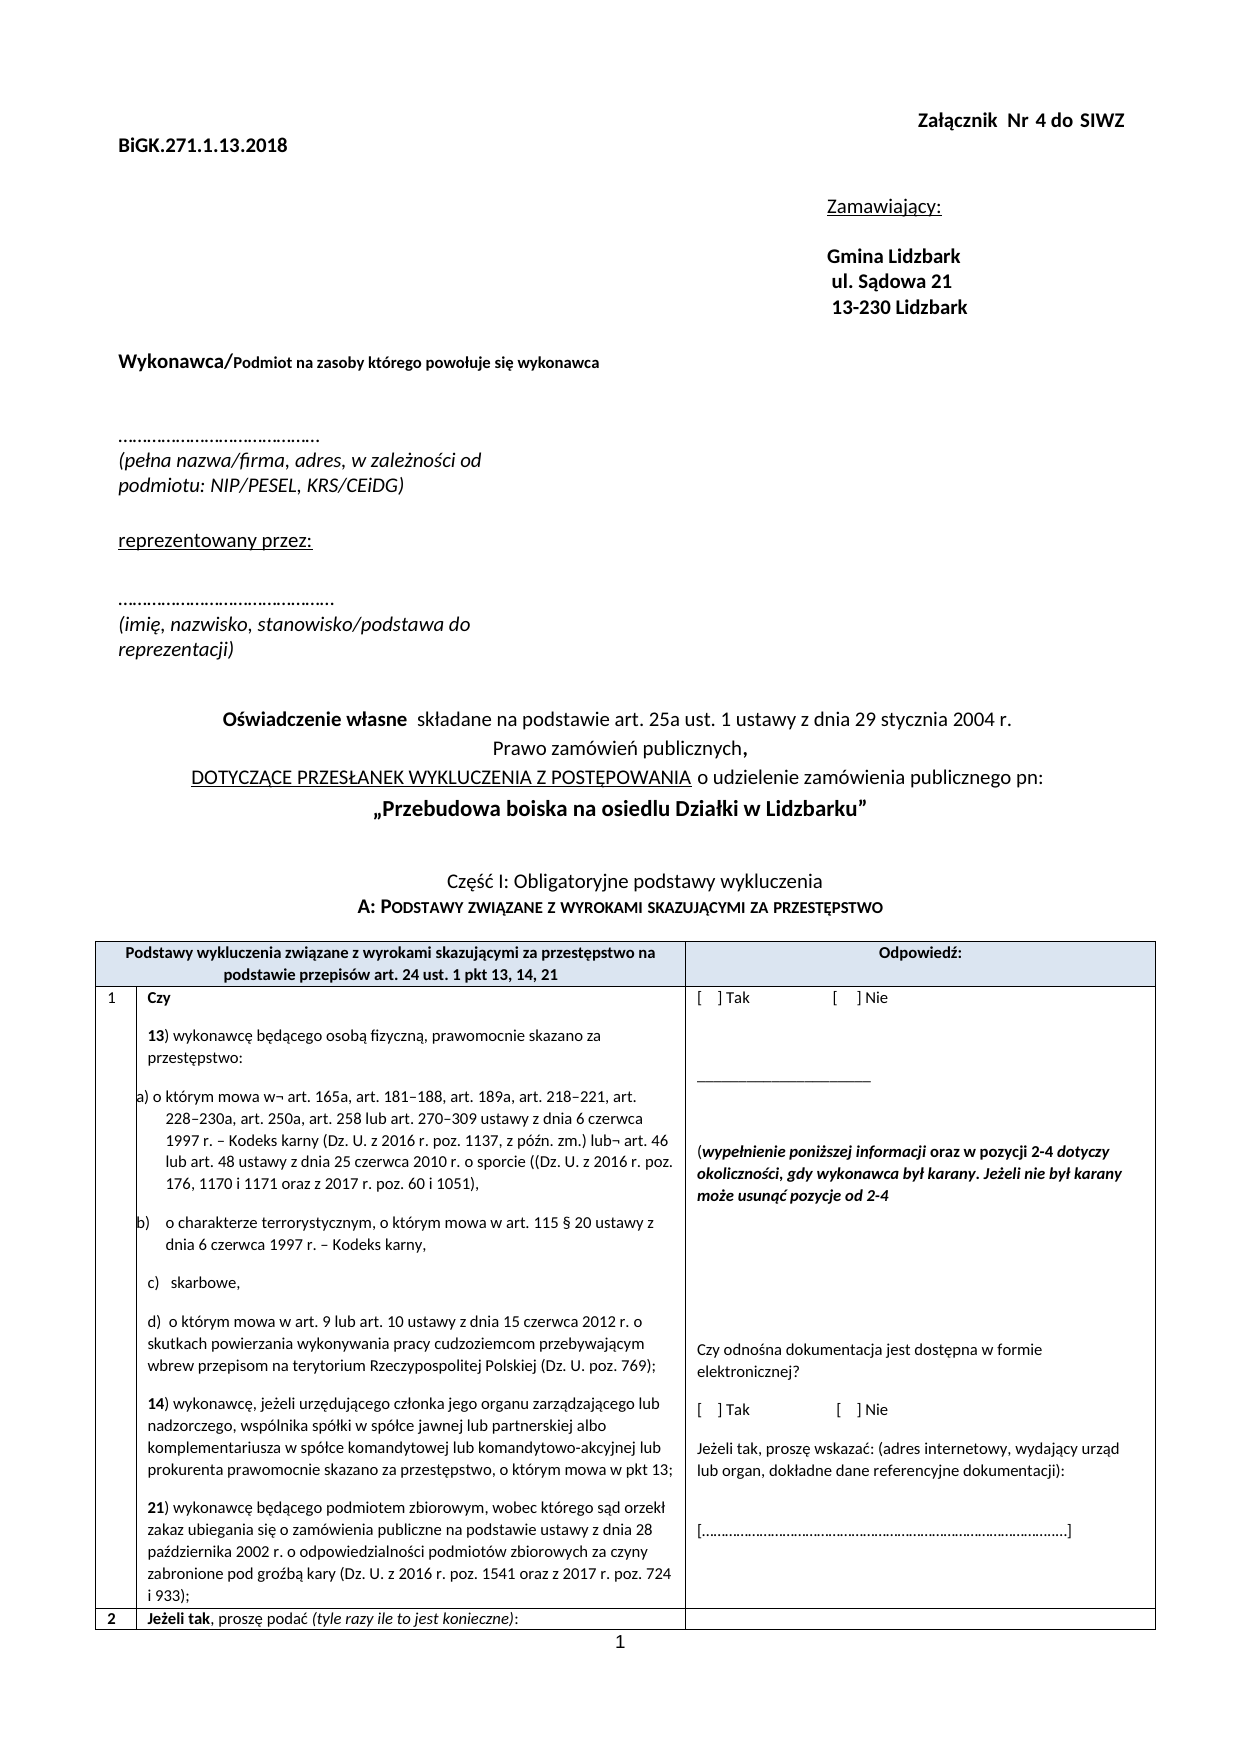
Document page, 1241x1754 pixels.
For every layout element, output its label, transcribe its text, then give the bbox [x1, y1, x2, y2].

table_header Podstawy wykluczenia związane z wyrokami skazującymi za przestępstwo na podstawie przepisów art. 24 ust. 1 pkt 13, 14, 21 [96, 942, 685, 986]
table_cell 2 [96, 1609, 136, 1629]
text ……………………………………… [118, 586, 502, 611]
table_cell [137, 1609, 685, 1629]
table_cell [ ] Tak [ ] Nie _____________________ (wypełnienie poniższej informacji oraz w pozycji 2-4 dotyczy okoliczności, gdy wykonawca był karany. Jeżeli nie był karany może usunąć pozycje od 2-4 Czy odnośna dokumentacja jest dostępna w formie elektronicznej? [ ] Tak [ ] Nie Jeżeli tak, proszę wskazać: (adres internetowy, wydający urząd lub organ, dokładne dane referencyjne dokumentacji): [………………………………………………………………………………..…] [686, 987, 1155, 1607]
table_cell 1 [96, 987, 136, 1607]
text Zamawiający: [827, 161, 1122, 219]
table_cell Czy 13) wykonawcę będącego osobą fizyczną, prawomocnie skazano za przestępstwo: a) o którym mowa w¬ art. 165a, art. 181–188, art. 189a, art. 218–221, art. 228–230a, art. 250a, art. 258 lub art. 270–309 ustawy z dnia 6 czerwca 1997 r. – Kodeks karny (Dz. U. z 2016 r. poz. 1137, z późn. zm.) lub¬ art. 46 lub art. 48 ustawy z dnia 25 czerwca 2010 r. o sporcie ((Dz. U. z 2016 r. poz. 176, 1170 i 1171 oraz z 2017 r. poz. 60 i 1051), b) o charakterze terrorystycznym, o którym mowa w art. 115 § 20 ustawy z dnia 6 czerwca 1997 r. – Kodeks karny, c) skarbowe, d) o którym mowa w art. 9 lub art. 10 ustawy z dnia 15 czerwca 2012 r. o skutkach powierzania wykonywania pracy cudzoziemcom przebywającym wbrew przepisom na terytorium Rzeczypospolitej Polskiej (Dz. U. poz. 769); 14) wykonawcę, jeżeli urzędującego członka jego organu zarządzającego lub nadzorczego, wspólnika spółki w spółce jawnej lub partnerskiej albo komplementariusza w spółce komandytowej lub komandytowo-akcyjnej lub prokurenta prawomocnie skazano za przestępstwo, o którym mowa w pkt 13; 21) wykonawcę będącego podmiotem zbiorowym, wobec którego sąd orzekł zakaz ubiegania się o zamówienia publiczne na podstawie ustawy z dnia 28 października 2002 r. o odpowiedzialności podmiotów zbiorowych za czyny zabronione pod groźbą kary (Dz. U. z 2016 r. poz. 1541 oraz z 2017 r. poz. 724 i 933); [137, 987, 685, 1607]
text Załącznik Nr 4 do SIWZ [782, 107, 1124, 132]
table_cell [686, 1609, 1155, 1629]
text Gmina Lidzbark [827, 243, 1124, 269]
text ul. Sądowa 21 [827, 269, 1124, 294]
text (imię, nazwisko, stanowisko/podstawa do reprezentacji) [118, 611, 502, 662]
table_header Odpowiedź: [686, 942, 1155, 986]
text DOTYCZĄCE PRZESŁANEK WYKLUCZENIA Z POSTĘPOWANIA o udzielenie zamówienia publicznego pn: „Przebudowa boiska na osiedlu Działki w Lidzbarku” [118, 764, 1122, 822]
text …………………………………… [118, 422, 502, 447]
text Wykonawca/Podmiot na zasoby którego powołuje się wykonawca [118, 349, 1122, 374]
text BiGK.271.1.13.2018 [118, 132, 1122, 158]
title A: Podstawy związane z wyrokami skazującymi za przestępstwo [118, 893, 1122, 919]
text Oświadczenie własne składane na podstawie art. 25a ust. 1 ustawy z dnia 29 stycznia 2004 r. Prawo zamówień publicznych, [118, 706, 1122, 761]
text reprezentowany przez: [118, 527, 1122, 553]
text 13-230 Lidzbark [827, 294, 1124, 319]
list Część I: Obligatoryjne podstawy wykluczenia [103, 843, 1137, 893]
text (pełna nazwa/firma, adres, w zależności od podmiotu: NIP/PESEL, KRS/CEiDG) [118, 447, 502, 498]
